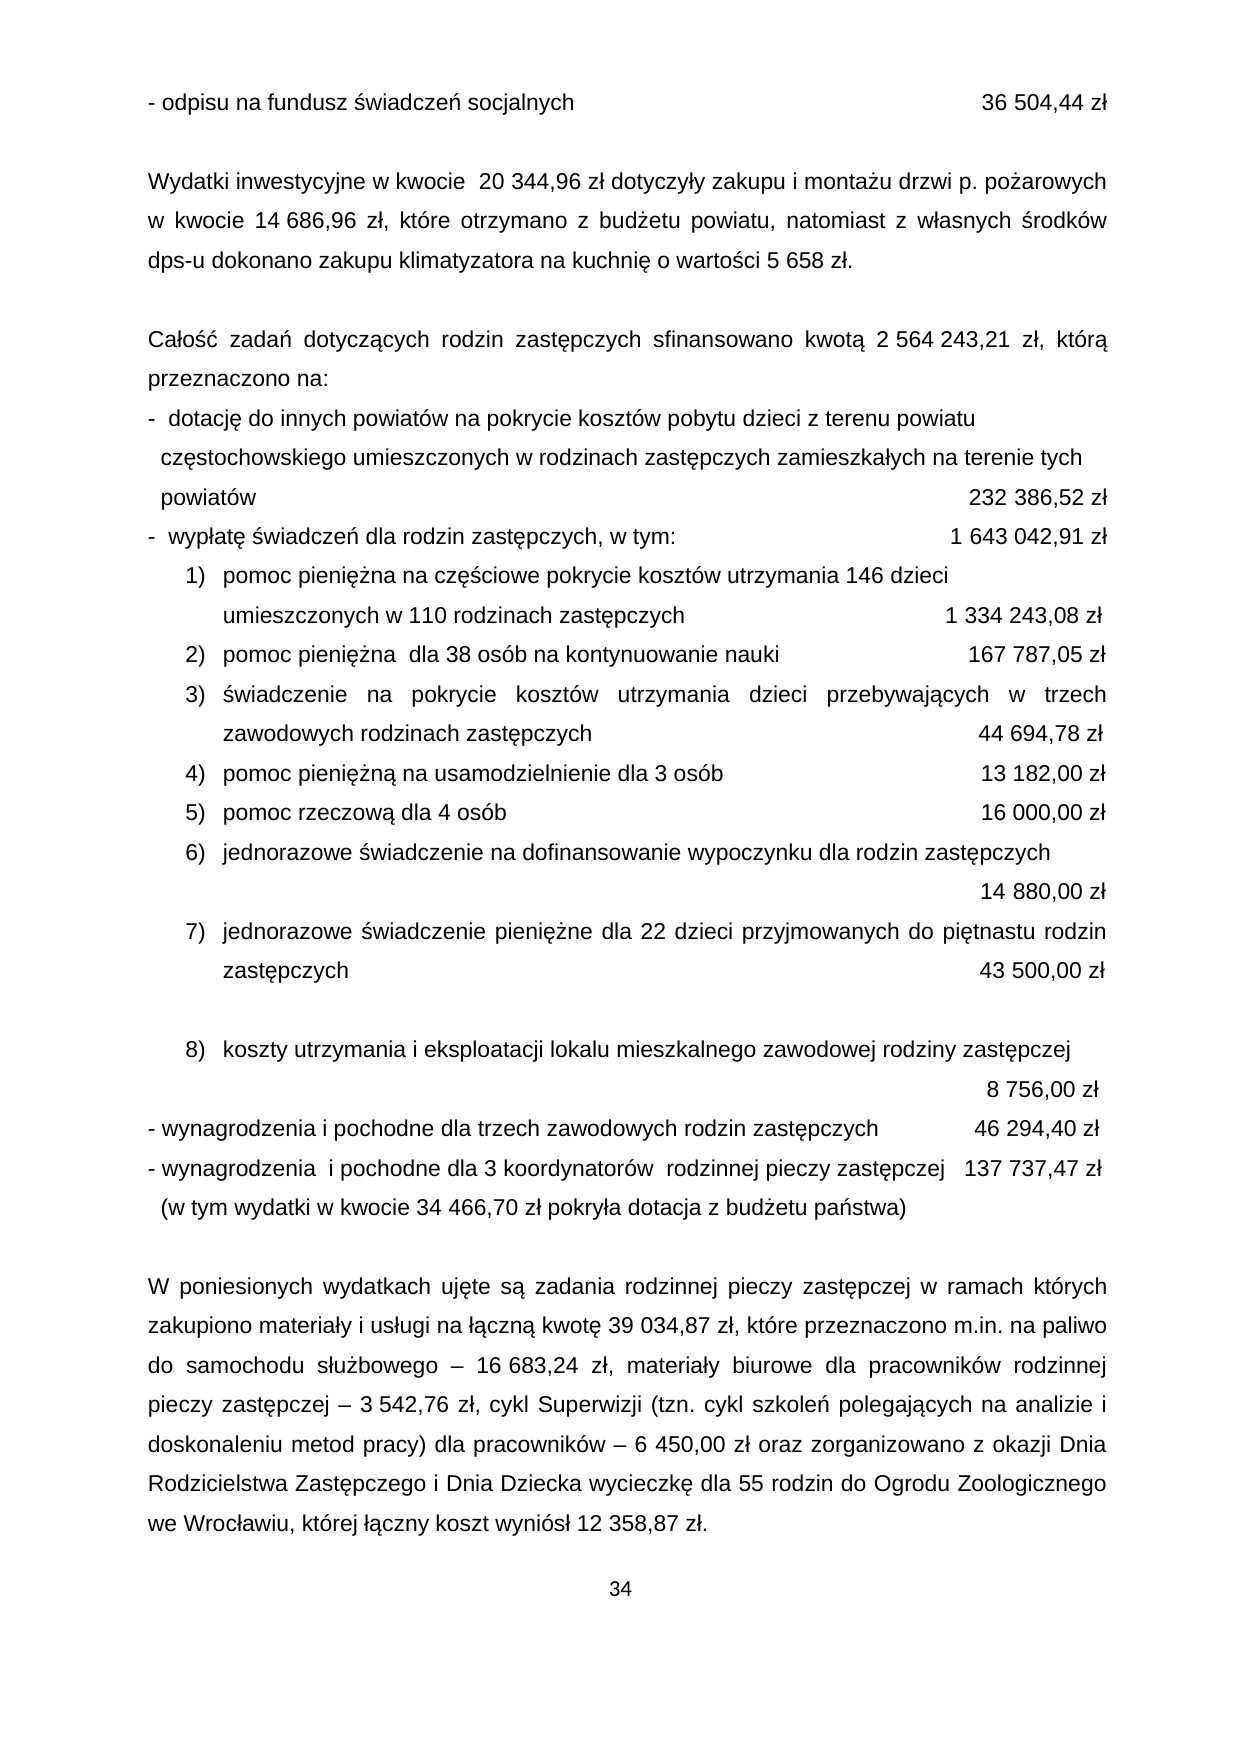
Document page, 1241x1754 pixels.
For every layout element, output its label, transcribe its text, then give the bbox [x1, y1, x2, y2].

text - wypłatę świadczeń dla rodzin zastępczych, w tym: 1 643 042,91 zł [148, 523, 1107, 549]
text częstochowskiego umieszczonych w rodzinach zastępczych zamieszkałych na terenie tych [148, 444, 1107, 470]
text Wydatki inwestycyjne w kwocie 20 344,96 zł dotyczyły zakupu i montażu drzwi p. pożarowych w kwocie 14 686,96 zł, które otrzymano z budżetu powiatu, natomiast z własnych środków dps-u dokonano zakupu klimatyzatora na kuchnię o wartości 5 658 zł. [148, 168, 1107, 273]
text - dotację do innych powiatów na pokrycie kosztów pobytu dzieci z terenu powiatu [148, 404, 1107, 431]
text powiatów 232 386,52 zł [148, 483, 1107, 510]
list pomoc rzeczową dla 4 osób 16 000,00 zł [185, 799, 1107, 826]
list pomoc pieniężna na częściowe pokrycie kosztów utrzymania 146 dzieci umieszczonych w 110 rodzinach zastępczych 1 334 243,08 zł [185, 562, 1107, 628]
text Całość zadań dotyczących rodzin zastępczych sfinansowano kwotą 2 564 243,21 zł, którą przeznaczono na: [148, 326, 1107, 391]
list jednorazowe świadczenie na dofinansowanie wypoczynku dla rodzin zastępczych [185, 839, 1107, 865]
list świadczenie na pokrycie kosztów utrzymania dzieci przebywających w trzech zawodowych rodzinach zastępczych 44 694,78 zł [185, 681, 1107, 747]
list pomoc pieniężna dla 38 osób na kontynuowanie nauki 167 787,05 zł [185, 641, 1107, 668]
text - wynagrodzenia i pochodne dla trzech zawodowych rodzin zastępczych 46 294,40 zł [148, 1115, 1107, 1141]
text (w tym wydatki w kwocie 34 466,70 zł pokryła dotacja z budżetu państwa) [148, 1194, 1107, 1220]
text W poniesionych wydatkach ujęte są zadania rodzinnej pieczy zastępczej w ramach których zakupiono materiały i usługi na łączną kwotę 39 034,87 zł, które przeznaczono m.in. na paliwo do samochodu służbowego – 16 683,24 zł, materiały biurowe dla pracowników rodzinnej pieczy zastępczej – 3 542,76 zł, cykl Superwizji (tzn. cykl szkoleń polegających na analizie i doskonaleniu metod pracy) dla pracowników – 6 450,00 zł oraz zorganizowano z okazji Dnia Rodzicielstwa Zastępczego i Dnia Dziecka wycieczkę dla 55 rodzin do Ogrodu Zoologicznego we Wrocławiu, której łączny koszt wyniósł 12 358,87 zł. [148, 1273, 1107, 1536]
list koszty utrzymania i eksploatacji lokalu mieszkalnego zawodowej rodziny zastępczej [185, 1036, 1107, 1062]
text 8 756,00 zł [223, 1076, 1107, 1102]
list jednorazowe świadczenie pieniężne dla 22 dzieci przyjmowanych do piętnastu rodzin zastępczych 43 500,00 zł [185, 918, 1107, 983]
text - odpisu na fundusz świadczeń socjalnych 36 504,44 zł [148, 89, 1107, 115]
text 14 880,00 zł [186, 878, 1107, 904]
text - wynagrodzenia i pochodne dla 3 koordynatorów rodzinnej pieczy zastępczej 137 737,47 zł [148, 1154, 1107, 1181]
list pomoc pieniężną na usamodzielnienie dla 3 osób 13 182,00 zł [185, 760, 1107, 786]
